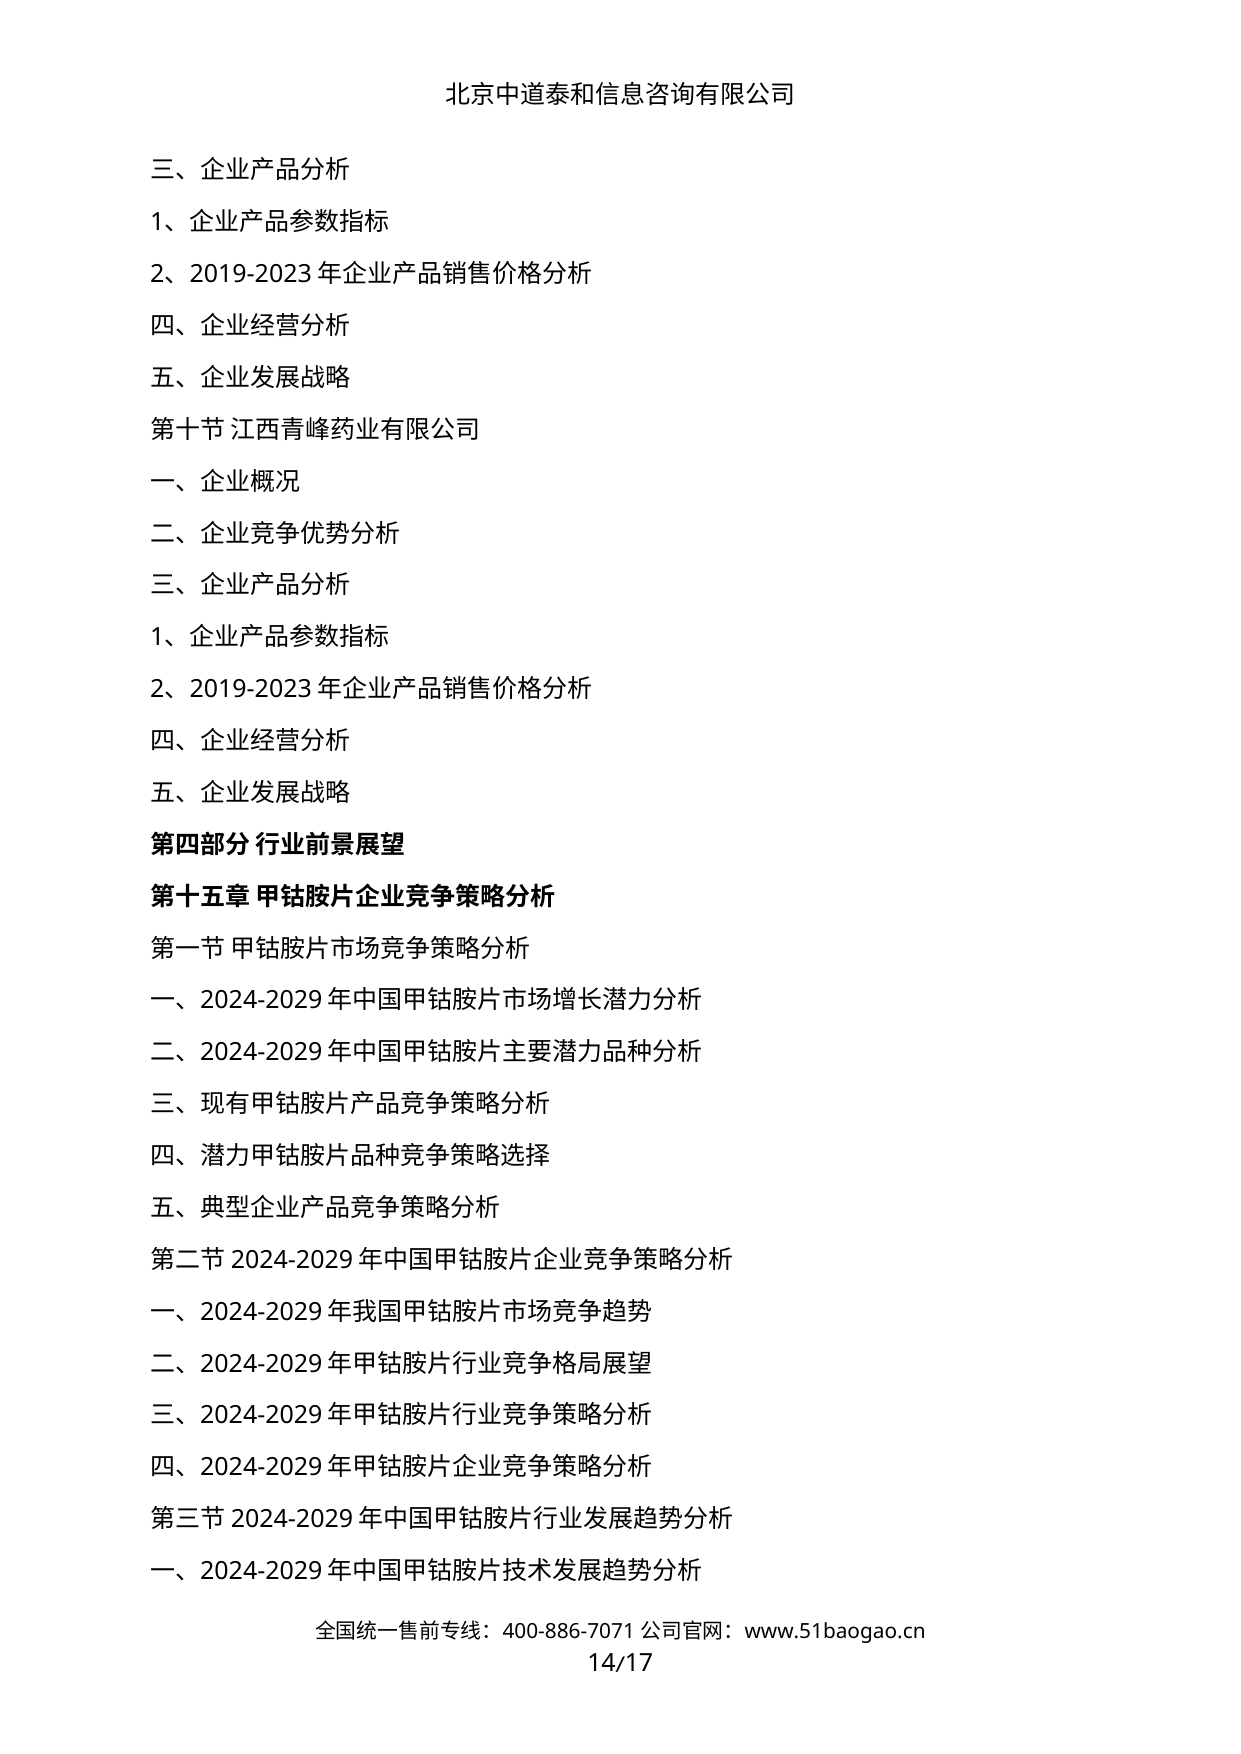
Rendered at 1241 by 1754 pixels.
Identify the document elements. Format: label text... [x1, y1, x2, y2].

text 五、典型企业产品竞争策略分析 [150, 1187, 1090, 1224]
text 三、2024-2029年甲钴胺片行业竞争策略分析 [150, 1395, 1090, 1431]
text 第一节 甲钴胺片市场竞争策略分析 [150, 928, 1090, 964]
text 1、企业产品参数指标 [150, 617, 1090, 653]
text 1、企业产品参数指标 [150, 202, 1090, 238]
text 一、2024-2029年我国甲钴胺片市场竞争趋势 [150, 1291, 1090, 1327]
text 四、企业经营分析 [150, 306, 1090, 342]
text 一、企业概况 [150, 461, 1090, 497]
text 四、企业经营分析 [150, 721, 1090, 757]
text 2、2019-2023年企业产品销售价格分析 [150, 254, 1090, 290]
text 二、2024-2029年中国甲钴胺片主要潜力品种分析 [150, 1032, 1090, 1068]
text 三、企业产品分析 [150, 150, 1090, 186]
text 第十节 江西青峰药业有限公司 [150, 409, 1090, 446]
text 三、现有甲钴胺片产品竞争策略分析 [150, 1084, 1090, 1120]
text 五、企业发展战略 [150, 772, 1090, 809]
text 五、企业发展战略 [150, 357, 1090, 394]
text 2、2019-2023年企业产品销售价格分析 [150, 669, 1090, 705]
text 二、企业竞争优势分析 [150, 513, 1090, 549]
text 第十五章 甲钴胺片企业竞争策略分析 [150, 876, 1090, 912]
text 四、2024-2029年甲钴胺片企业竞争策略分析 [150, 1447, 1090, 1483]
text 第三节 2024-2029年中国甲钴胺片行业发展趋势分析 [150, 1499, 1090, 1535]
text 一、2024-2029年中国甲钴胺片技术发展趋势分析 [150, 1551, 1090, 1587]
text 第二节 2024-2029年中国甲钴胺片企业竞争策略分析 [150, 1239, 1090, 1276]
text 一、2024-2029年中国甲钴胺片市场增长潜力分析 [150, 980, 1090, 1016]
text 第四部分 行业前景展望 [150, 824, 1090, 861]
text 四、潜力甲钴胺片品种竞争策略选择 [150, 1136, 1090, 1172]
text 三、企业产品分析 [150, 565, 1090, 601]
text 二、2024-2029年甲钴胺片行业竞争格局展望 [150, 1343, 1090, 1379]
